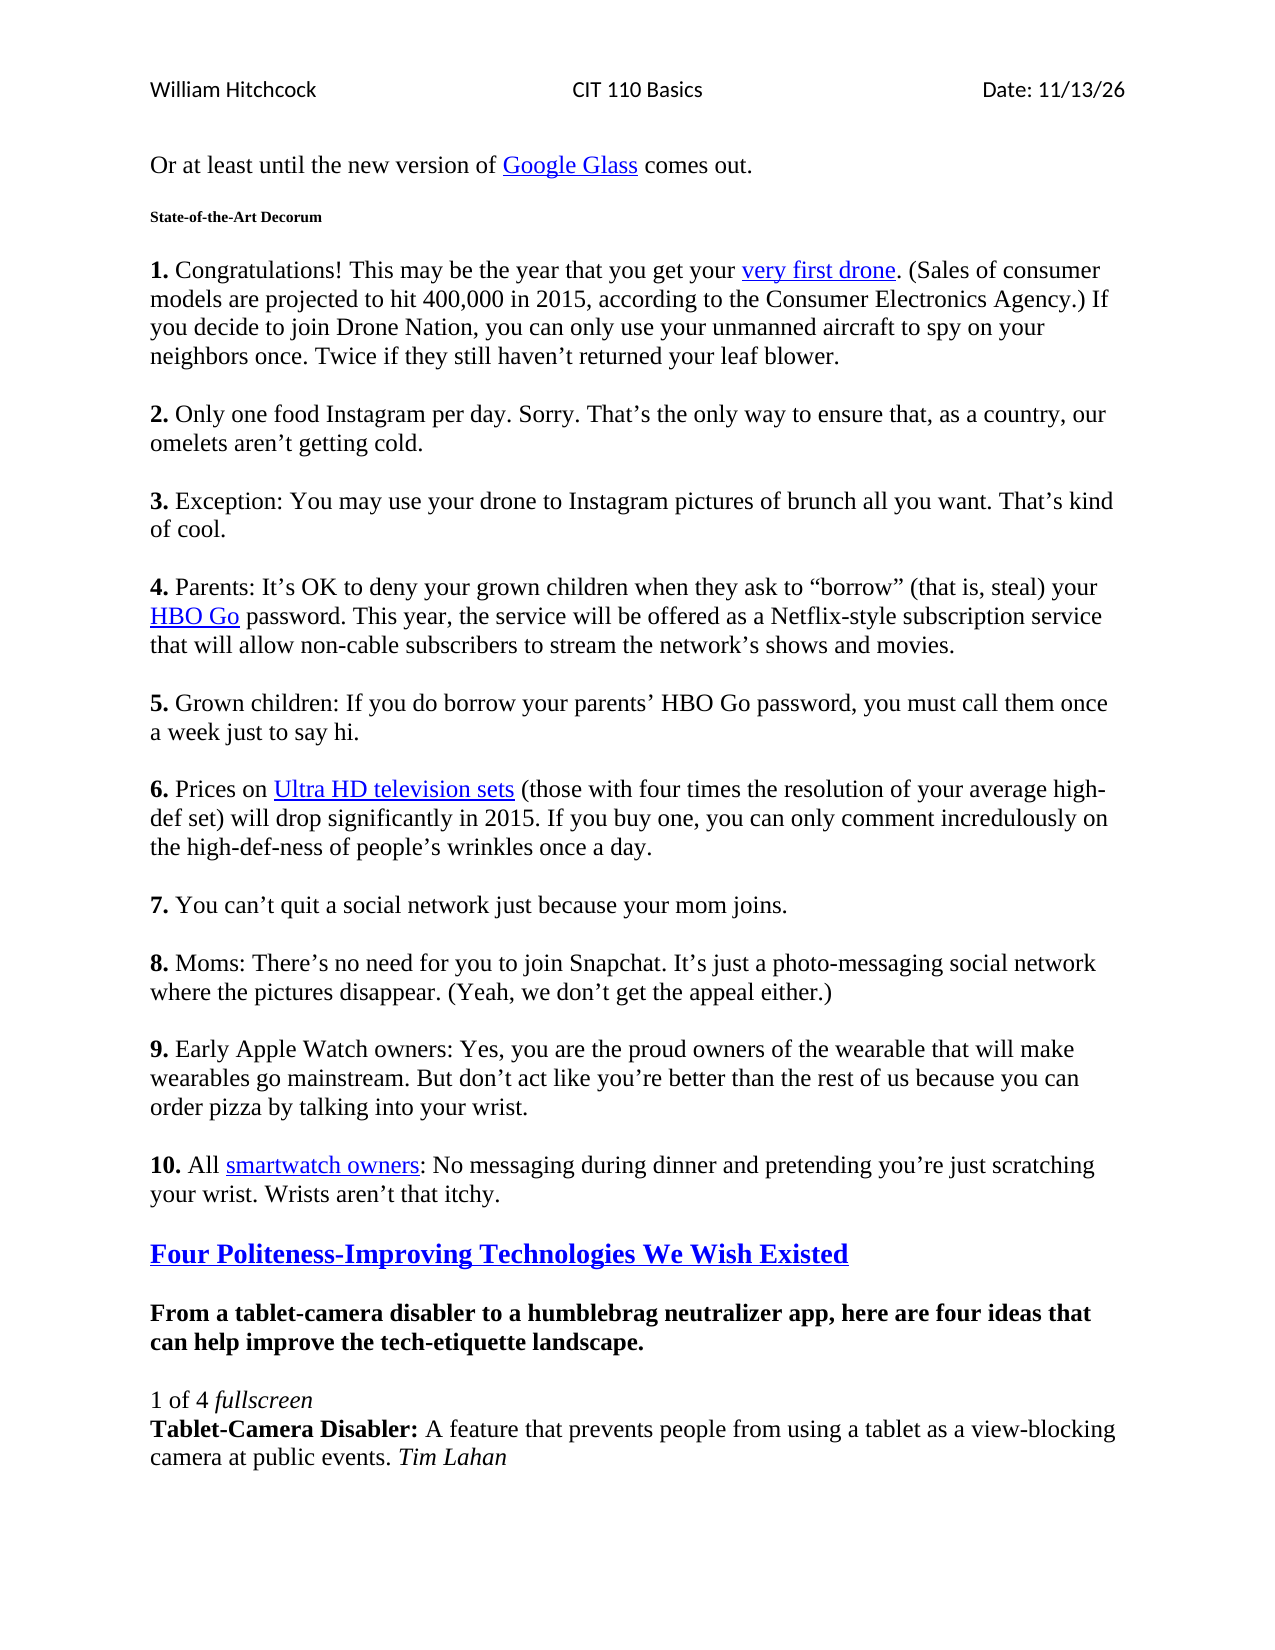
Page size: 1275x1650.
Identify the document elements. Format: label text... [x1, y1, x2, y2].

text 10. All smartwatch owners: No messaging during dinner and pretending you’re just scratching your wrist. Wrists aren’t that itchy. [150, 1150, 1125, 1207]
text 1 of 4 fullscreen [150, 1385, 1125, 1414]
text 4. Parents: It’s OK to deny your grown children when they ask to “borrow” (that is, steal) your HBO Go password. This year, the service will be offered as a Netflix-style subscription service that will allow non-cable subscribers to stream the network’s shows and movies. [150, 572, 1125, 659]
text State-of-the-Art Decorum [150, 208, 1125, 226]
text 3. Exception: You may use your drone to Instagram pictures of brunch all you want. That’s kind of cool. [150, 486, 1125, 543]
text Or at least until the new version of Google Glass comes out. [150, 150, 1125, 179]
text Tablet-Camera Disabler: A feature that prevents people from using a tablet as a view-blocking camera at public events. Tim Lahan [150, 1414, 1125, 1471]
text From a tablet-camera disabler to a humblebrag neutralizer app, here are four ideas that can help improve the tech-etiquette landscape. [150, 1298, 1125, 1356]
text 1. Congratulations! This may be the year that you get your very first drone. (Sales of consumer models are projected to hit 400,000 in 2015, according to the Consumer Electronics Agency.) If you decide to join Drone Nation, you can only use your unmanned aircraft to spy on your neighbors once. Twice if they still haven’t returned your leaf blower. [150, 255, 1125, 370]
text Four Politeness-Improving Technologies We Wish Existed [150, 1237, 1125, 1269]
text 5. Grown children: If you do borrow your parents’ HBO Go password, you must call them once a week just to say hi. [150, 688, 1125, 745]
text 7. You can’t quit a social network just because your mom joins. [150, 890, 1125, 919]
text 9. Early Apple Watch owners: Yes, you are the proud owners of the wearable that will make wearables go mainstream. But don’t act like you’re better than the rest of us because you can order pizza by talking into your wrist. [150, 1034, 1125, 1121]
text 8. Moms: There’s no need for you to join Snapchat. It’s just a photo-messaging social network where the pictures disappear. (Yeah, we don’t get the appeal either.) [150, 948, 1125, 1005]
text 6. Prices on Ultra HD television sets (those with four times the resolution of your average high-def set) will drop significantly in 2015. If you buy one, you can only comment incredulously on the high-def-ness of people’s wrinkles once a day. [150, 774, 1125, 861]
text 2. Only one food Instagram per day. Sorry. That’s the only way to ensure that, as a country, our omelets aren’t getting cold. [150, 399, 1125, 457]
